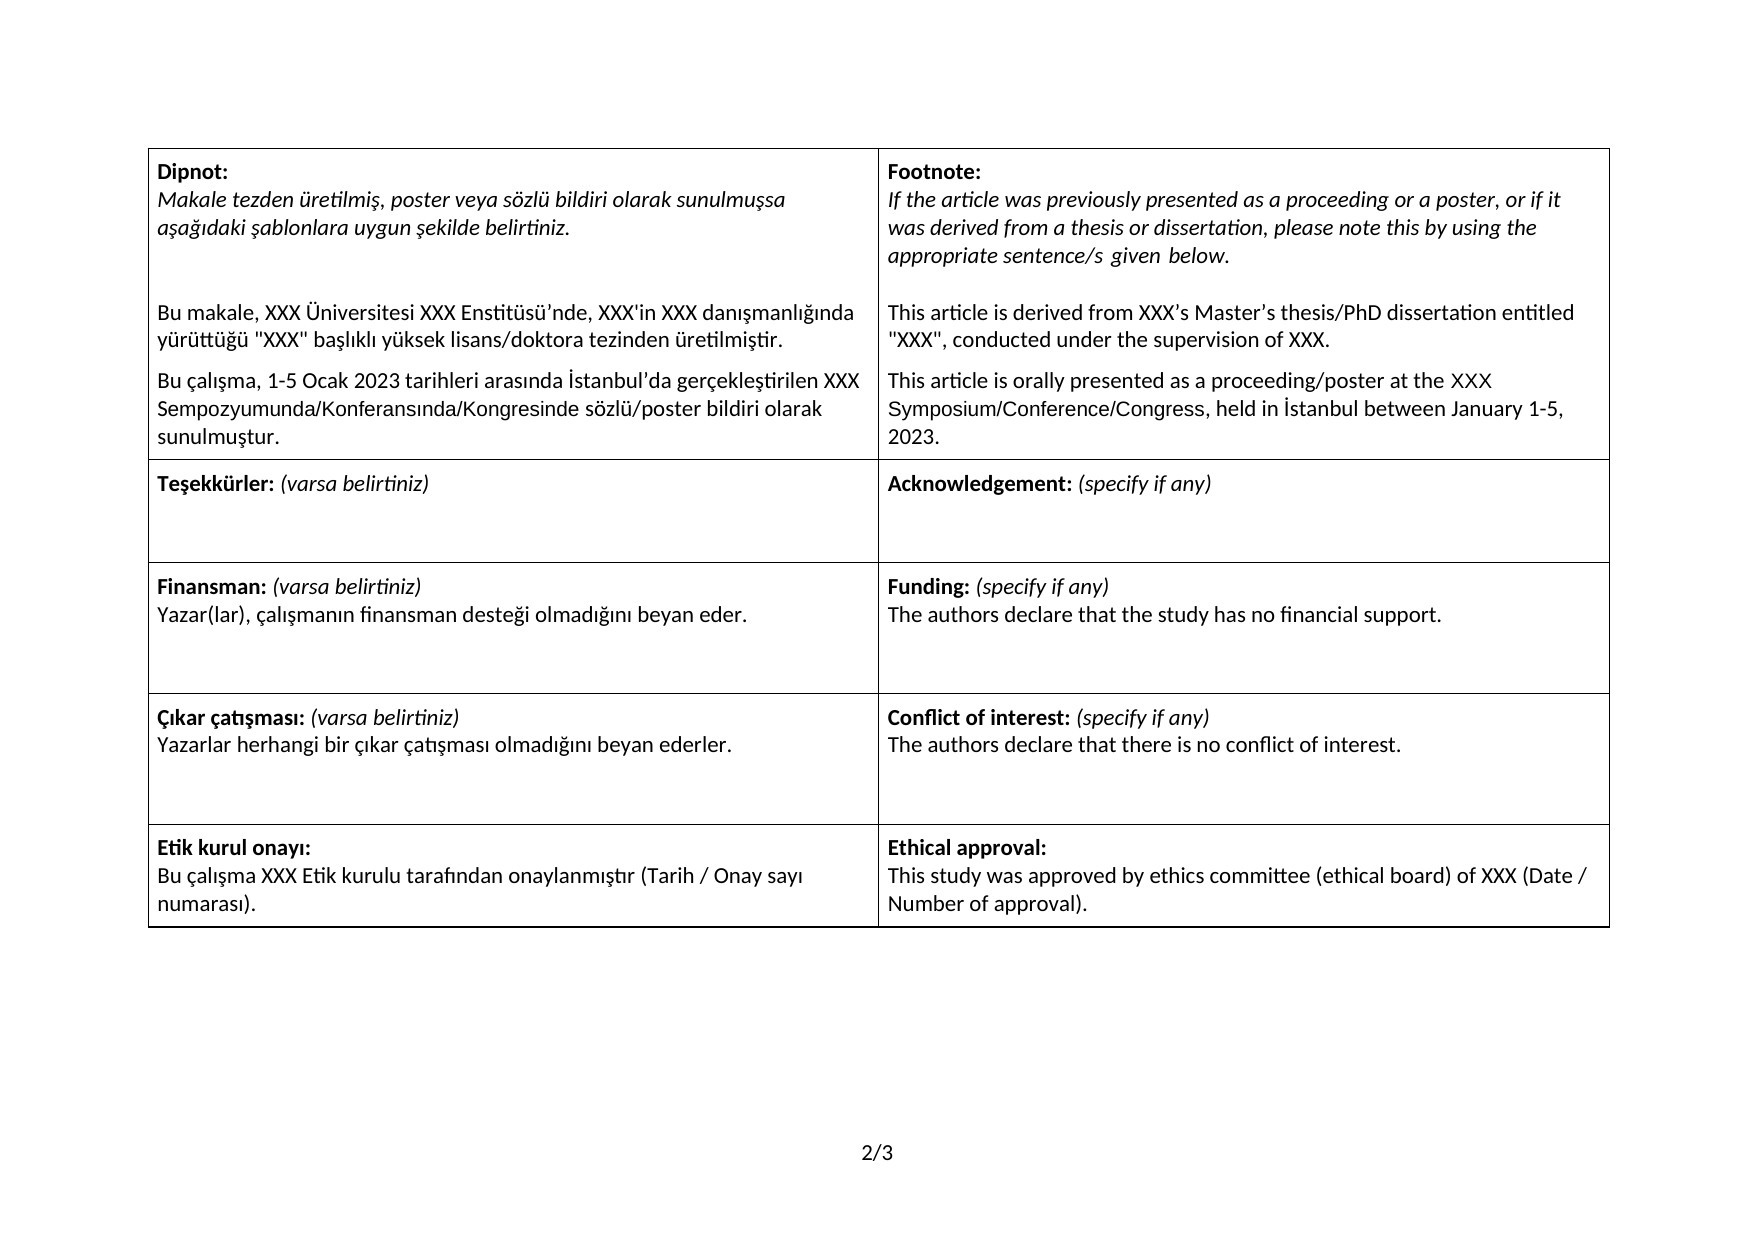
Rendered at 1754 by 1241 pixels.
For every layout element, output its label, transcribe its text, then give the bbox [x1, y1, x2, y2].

table_cell Funding: (specify if any) The authors declare that the study has no financial support. [879, 563, 1609, 693]
table_cell Etik kurul onayı: Bu çalışma XXX Etik kurulu tarafından onaylanmıştır (Tarih / Onay sayı numarası). [149, 825, 878, 926]
table_cell Footnote: If the article was previously presented as a proceeding or a poster, or if it was derived from a thesis or dissertation, please note this by using the appropriate sentence/s given below. This article is derived from XXX’s Master’s thesis/PhD dissertation entitled "XXX", conducted under the supervision of XXX. This article is orally presented as a proceeding/poster at the XXX Symposium/Conference/Congress, held in İstanbul between January 1-5, 2023. [879, 149, 1609, 459]
table_cell Teşekkürler: (varsa belirtiniz) [149, 460, 878, 562]
table_cell Çıkar çatışması: (varsa belirtiniz) Yazarlar herhangi bir çıkar çatışması olmadığını beyan ederler. [149, 694, 878, 823]
table_cell Finansman: (varsa belirtiniz) Yazar(lar), çalışmanın finansman desteği olmadığını beyan eder. [149, 563, 878, 693]
table_cell Ethical approval: This study was approved by ethics committee (ethical board) of XXX (Date / Number of approval). [879, 825, 1609, 926]
table_cell Conflict of interest: (specify if any) The authors declare that there is no conflict of interest. [879, 694, 1609, 823]
table_cell Dipnot: Makale tezden üretilmiş, poster veya sözlü bildiri olarak sunulmuşsa aşağıdaki şablonlara uygun şekilde belirtiniz. Bu makale, XXX Üniversitesi XXX Enstitüsü’nde, XXX'in XXX danışmanlığında yürüttüğü "XXX" başlıklı yüksek lisans/doktora tezinden üretilmiştir. Bu çalışma, 1-5 Ocak 2023 tarihleri arasında İstanbul’da gerçekleştirilen XXX Sempozyumunda/Konferansında/Kongresinde sözlü/poster bildiri olarak sunulmuştur. [149, 149, 878, 459]
table_cell Acknowledgement: (specify if any) [879, 460, 1609, 562]
